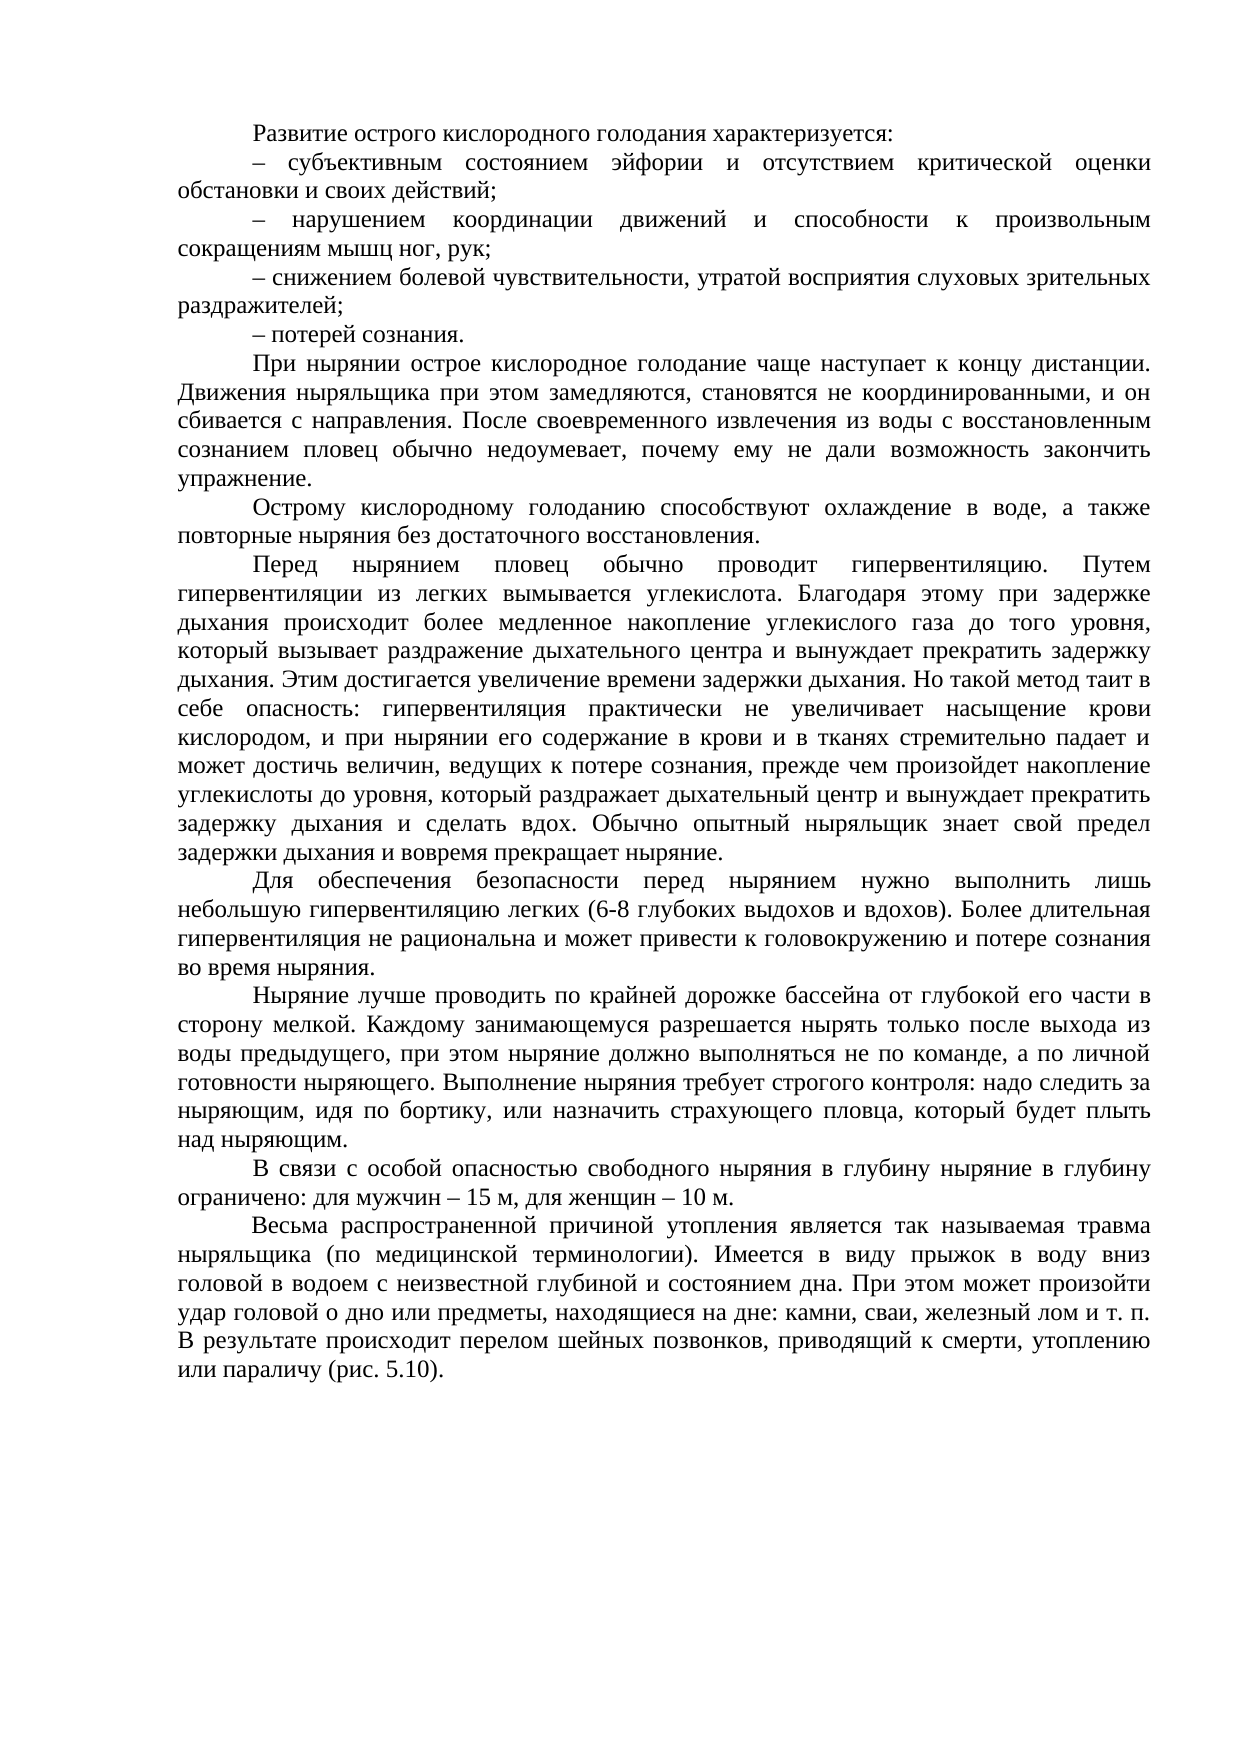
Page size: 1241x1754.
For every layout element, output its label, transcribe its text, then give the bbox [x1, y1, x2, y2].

text Развитие острого кислородного голодания характеризуется: [177, 118, 1152, 147]
text – снижением болевой чувствительности, утратой восприятия слуховых зрительных раздражителей; [177, 262, 1152, 319]
text В связи с особой опасностью свободного ныряния в глубину ныряние в глубину ограничено: для мужчин – 15 м, для женщин – 10 м. [177, 1153, 1152, 1211]
text Острому кислородному голоданию способствуют охлаждение в воде, а также повторные ныряния без достаточного восстановления. [177, 492, 1152, 549]
text Весьма распространенной причиной утопления является так называемая травма ныряльщика (по медицинской терминологии). Имеется в виду прыжок в воду вниз головой в водоем с неизвестной глубиной и состоянием дна. При этом может произойти удар головой о дно или предметы, находящиеся на дне: камни, сваи, железный лом и т. п. В результате происходит перелом шейных позвонков, приводящий к смерти, утоплению или параличу (рис. 5.10). [177, 1211, 1152, 1383]
text Для обеспечения безопасности перед нырянием нужно выполнить лишь небольшую гипервентиляцию легких (6-8 глубоких выдохов и вдохов). Более длительная гипервентиляция не рациональна и может привести к головокружению и потере сознания во время ныряния. [177, 866, 1152, 981]
text – нарушением координации движений и способности к произвольным сокращениям мышц ног, рук; [177, 204, 1152, 262]
text Перед нырянием пловец обычно проводит гипервентиляцию. Путем гипервентиляции из легких вымывается углекислота. Благодаря этому при задержке дыхания происходит более медленное накопление углекислого газа до того уровня, который вызывает раздражение дыхательного центра и вынуждает прекратить задержку дыхания. Этим достигается увеличение времени задержки дыхания. Но такой метод таит в себе опасность: гипервентиляция практически не увеличивает насыщение крови кислородом, и при нырянии его содержание в крови и в тканях стремительно падает и может достичь величин, ведущих к потере сознания, прежде чем произойдет накопление углекислоты до уровня, который раздражает дыхательный центр и вынуждает прекратить задержку дыхания и сделать вдох. Обычно опытный ныряльщик знает свой предел задержки дыхания и вовремя прекращает ныряние. [177, 549, 1152, 866]
text – потерей сознания. [177, 319, 1152, 348]
text Ныряние лучше проводить по крайней дорожке бассейна от глубокой его части в сторону мелкой. Каждому занимающемуся разрешается нырять только после выхода из воды предыдущего, при этом ныряние должно выполняться не по команде, а по личной готовности ныряющего. Выполнение ныряния требует строгого контроля: надо следить за ныряющим, идя по бортику, или назначить страхующего пловца, который будет плыть над ныряющим. [177, 981, 1152, 1153]
text – субъективным состоянием эйфории и отсутствием критической оценки обстановки и своих действий; [177, 147, 1152, 204]
text При нырянии острое кислородное голодание чаще наступает к концу дистанции. Движения ныряльщика при этом замедляются, становятся не координированными, и он сбивается с направления. После своевременного извлечения из воды с восстановленным сознанием пловец обычно недоумевает, почему ему не дали возможность закончить упражнение. [177, 348, 1152, 492]
